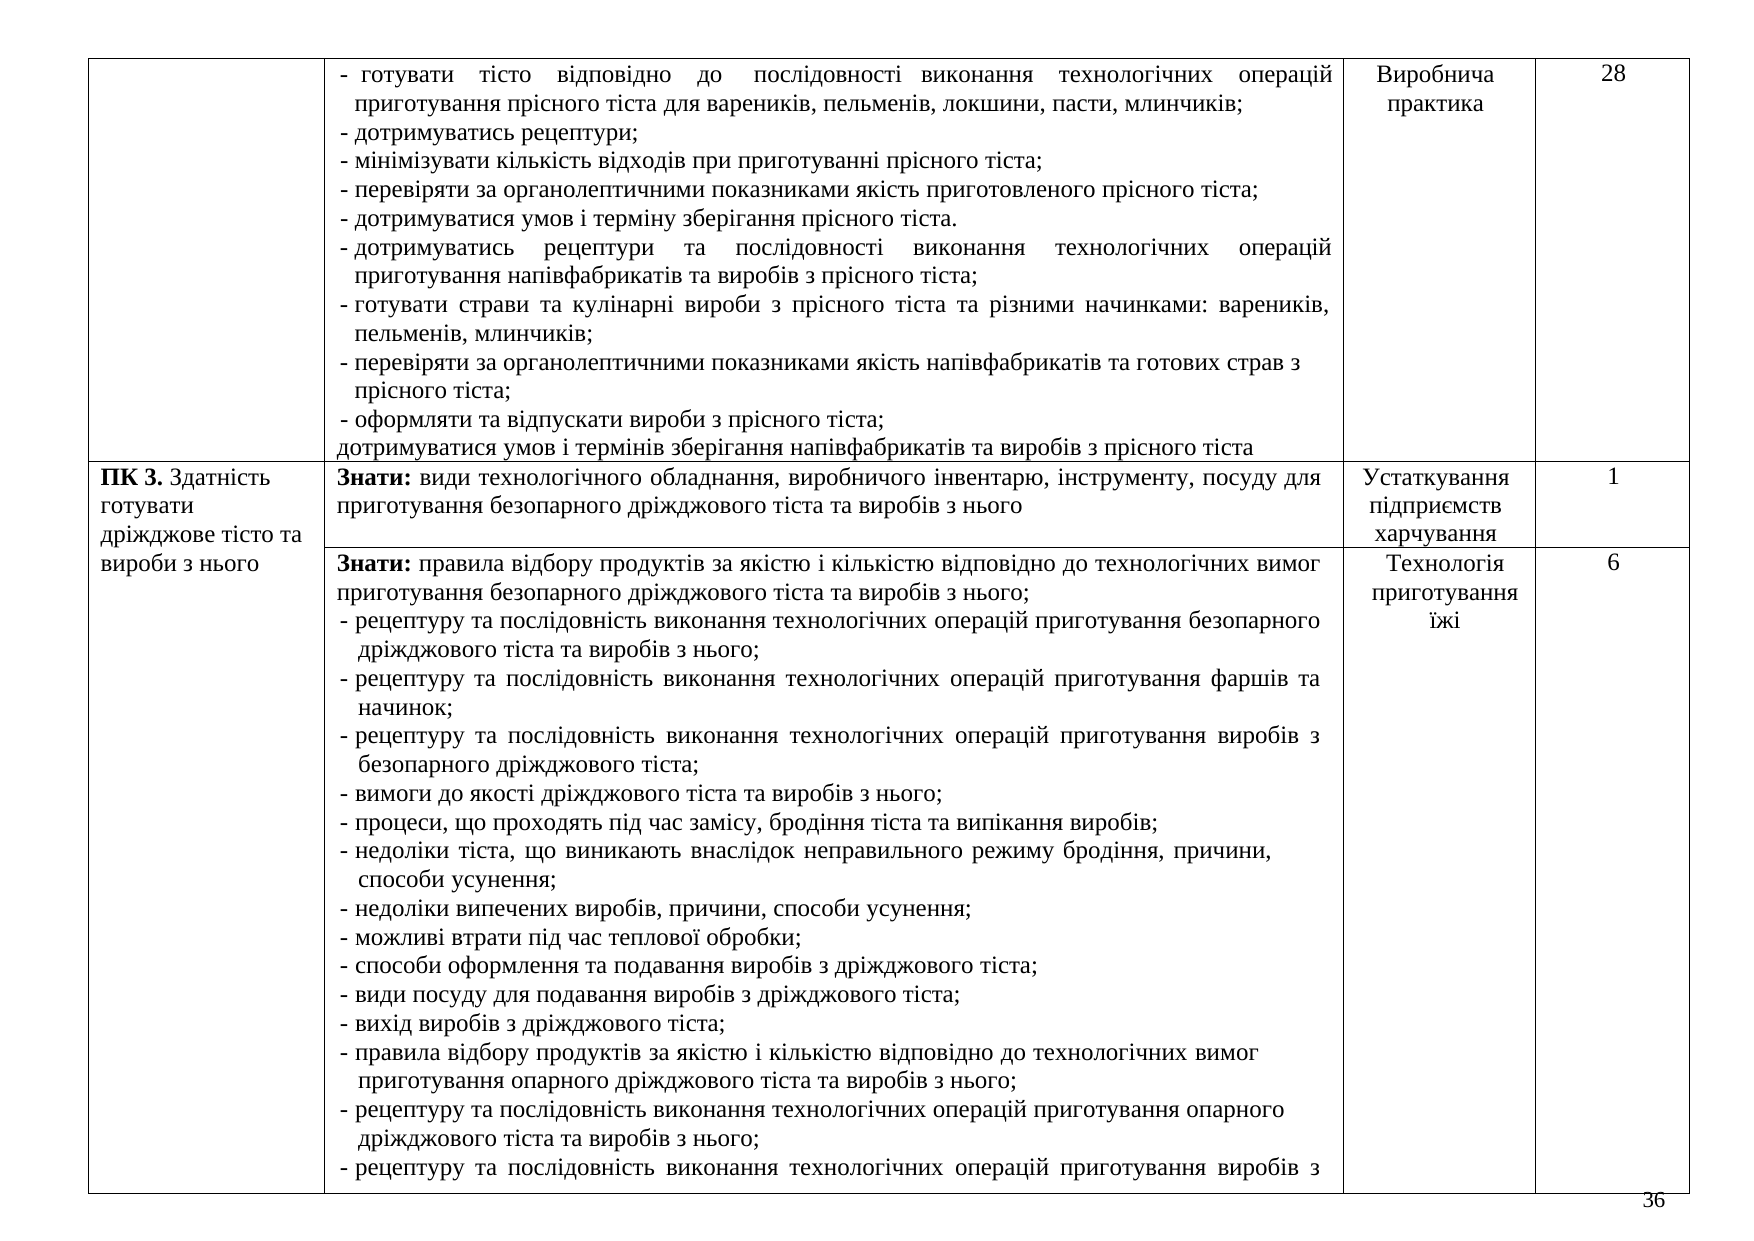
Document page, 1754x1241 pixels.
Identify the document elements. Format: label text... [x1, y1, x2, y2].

table_cell 1 [1536, 462, 1689, 547]
table_cell Виробнича практика [1344, 59, 1535, 461]
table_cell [325, 548, 1343, 1193]
table_cell 28 [1536, 59, 1689, 461]
table_cell 6 [1536, 548, 1689, 1193]
table_cell ПК 3. Здатність готувати дріжджове тісто та вироби з нього [89, 462, 324, 1193]
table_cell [325, 59, 1343, 461]
table_cell Устаткування підприємств харчування [1344, 462, 1535, 547]
table_cell Знати: види технологічного обладнання, виробничого інвентарю, інструменту, посуду для приготування безопарного дріжджового тіста та виробів з нього [325, 462, 1343, 547]
table_cell [89, 59, 324, 461]
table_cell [1344, 548, 1535, 1193]
